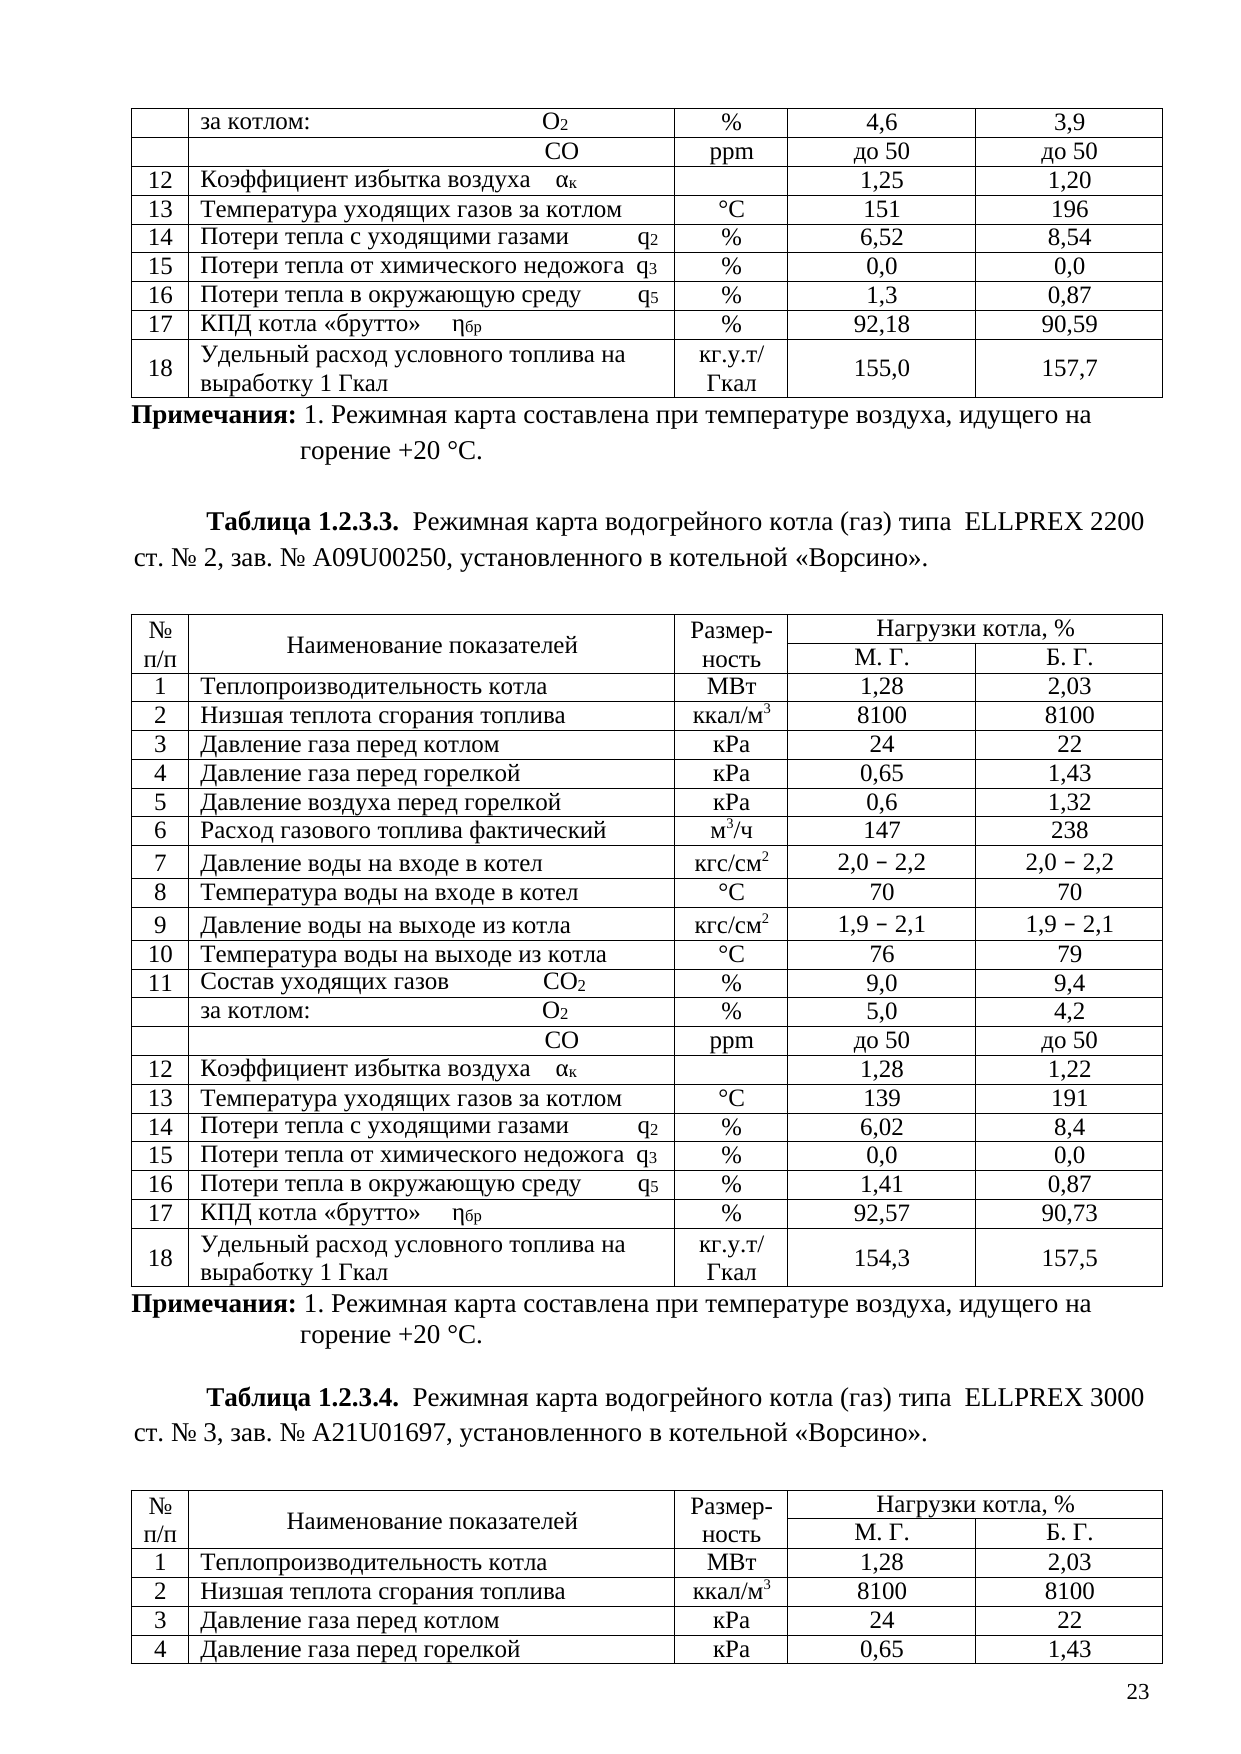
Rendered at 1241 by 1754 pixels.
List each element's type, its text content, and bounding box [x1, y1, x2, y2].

table_cell 6,52 [788, 225, 975, 252]
table_cell [132, 138, 188, 166]
table_cell °С [675, 879, 787, 907]
table_cell Потери тепла с уходящими газами q2 [189, 225, 674, 252]
table_cell 90,73 [976, 1200, 1162, 1228]
table_cell 76 [788, 941, 975, 968]
table_cell СО [189, 138, 674, 166]
text Примечания: 1. Режимная карта составлена при температуре воздуха, идущего на горение +20 °С. [131, 1287, 1094, 1349]
table_cell Потери тепла с уходящими газами q2 [189, 1114, 674, 1141]
table_header Размер- ность [675, 615, 787, 672]
table_cell М. Г. [788, 1519, 975, 1548]
table_header 3,9 [976, 109, 1162, 137]
table_cell кРа [675, 731, 787, 759]
table_cell М. Г. [788, 644, 975, 672]
table_cell 1 [132, 674, 188, 701]
table_cell 79 [976, 941, 1162, 968]
table_cell 24 [788, 731, 975, 759]
table_cell ppm [675, 1027, 787, 1055]
table_cell 6,02 [788, 1114, 975, 1141]
table_cell 2 [132, 702, 188, 730]
table_cell 238 [976, 817, 1162, 845]
table_cell КПД котла «брутто» ηбр [189, 311, 674, 338]
table_cell СО [189, 1027, 674, 1055]
table_cell до 50 [788, 1027, 975, 1055]
table_cell 70 [788, 879, 975, 907]
table_cell 157,5 [976, 1229, 1162, 1286]
table_cell 8 [132, 879, 188, 907]
table_cell кг.у.т/ Гкал [675, 1229, 787, 1286]
table_cell 0,65 [788, 1636, 975, 1663]
table_cell кгс/см2 [675, 846, 787, 878]
table_cell 151 [788, 196, 975, 223]
table_cell 1,3 [788, 282, 975, 310]
table_cell 90,59 [976, 311, 1162, 338]
table_cell до 50 [976, 1027, 1162, 1055]
table_cell 2 [132, 1578, 188, 1606]
table_cell Расход газового топлива фактический [189, 817, 674, 845]
table_cell КПД котла «брутто» ηбр [189, 1200, 674, 1228]
table_cell 157,7 [976, 340, 1162, 397]
table_cell 0,65 [788, 760, 975, 787]
table_cell 14 [132, 225, 188, 252]
table_cell 15 [132, 1142, 188, 1170]
table_cell Удельный расход условного топлива на выработку 1 Гкал [189, 1229, 674, 1286]
table_cell % [675, 253, 787, 281]
table_cell 17 [132, 1200, 188, 1228]
table_cell 1,25 [788, 167, 975, 195]
table_cell м3/ч [675, 817, 787, 845]
table_cell 0,6 [788, 789, 975, 816]
table_cell ккал/м3 [675, 702, 787, 730]
table_cell 8,54 [976, 225, 1162, 252]
table_cell % [675, 1171, 787, 1199]
table_cell 17 [132, 311, 188, 338]
table_cell 0,0 [976, 253, 1162, 281]
table_cell Потери тепла от химического недожога q3 [189, 253, 674, 281]
table_cell 92,18 [788, 311, 975, 338]
table_cell Потери тепла в окружающую среду q5 [189, 282, 674, 310]
table_cell 8100 [788, 702, 975, 730]
table_cell Состав уходящих газов СО2 [189, 970, 674, 997]
table_cell Давление воды на входе в котел [189, 846, 674, 878]
table_cell 155,0 [788, 340, 975, 397]
table_cell % [675, 282, 787, 310]
table_cell Б. Г. [976, 644, 1162, 672]
table_cell 8100 [788, 1578, 975, 1606]
table_cell 11 [132, 970, 188, 997]
table_cell °С [675, 1085, 787, 1112]
table_cell 8100 [976, 1578, 1162, 1606]
table_cell 24 [788, 1607, 975, 1634]
text Таблица 1.2.3.4. Режимная карта водогрейного котла (газ) типа ELLPREX 3000 [206, 1381, 1192, 1412]
table_cell % [675, 970, 787, 997]
table_cell 4 [132, 760, 188, 787]
table_cell Удельный расход условного топлива на выработку 1 Гкал [189, 340, 674, 397]
table_cell 1,20 [976, 167, 1162, 195]
table_cell Низшая теплота сгорания топлива [189, 1578, 674, 1606]
table_cell 9,0 [788, 970, 975, 997]
table_cell 2,0 – 2,2 [788, 846, 975, 878]
table_header Наименование показателей [189, 615, 674, 672]
table_cell °С [675, 196, 787, 223]
table_cell Давление газа перед горелкой [189, 1636, 674, 1663]
table_cell 5 [132, 789, 188, 816]
table_cell Давление воды на выходе из котла [189, 908, 674, 940]
table_cell 18 [132, 340, 188, 397]
table_cell 92,57 [788, 1200, 975, 1228]
table_cell 9 [132, 908, 188, 940]
table_cell 2,0 – 2,2 [976, 846, 1162, 878]
table_cell 139 [788, 1085, 975, 1112]
table_cell 6 [132, 817, 188, 845]
table_cell 16 [132, 282, 188, 310]
table_header Нагрузки котла, % [788, 615, 1162, 642]
table_cell % [675, 1114, 787, 1141]
table_cell 12 [132, 1056, 188, 1084]
table_cell кРа [675, 1607, 787, 1634]
table_cell 1,32 [976, 789, 1162, 816]
table_header № п/п [132, 615, 188, 672]
table_cell 10 [132, 941, 188, 968]
table_cell Теплопроизводительность котла [189, 674, 674, 701]
table_cell 2,03 [976, 1549, 1162, 1577]
table_header Размер- ность [675, 1491, 787, 1548]
table_cell до 50 [788, 138, 975, 166]
table_header Нагрузки котла, % [788, 1491, 1162, 1518]
table_cell 1,9 – 2,1 [976, 908, 1162, 940]
table_cell Давление газа перед горелкой [189, 760, 674, 787]
table_cell 16 [132, 1171, 188, 1199]
table_cell % [675, 225, 787, 252]
table_cell Температура воды на входе в котел [189, 879, 674, 907]
table_cell 0,87 [976, 282, 1162, 310]
table_cell Теплопроизводительность котла [189, 1549, 674, 1577]
table_cell 1,28 [788, 1056, 975, 1084]
table_header № п/п [132, 1491, 188, 1548]
table_cell 9,4 [976, 970, 1162, 997]
table_cell [675, 167, 787, 195]
table_cell 191 [976, 1085, 1162, 1112]
table_cell 3 [132, 1607, 188, 1634]
table_cell [675, 1056, 787, 1084]
table_cell Б. Г. [976, 1519, 1162, 1548]
table_cell Потери тепла от химического недожога q3 [189, 1142, 674, 1170]
table_cell % [675, 311, 787, 338]
table_cell кгс/см2 [675, 908, 787, 940]
table_header % [675, 109, 787, 137]
table_cell 1 [132, 1549, 188, 1577]
table_cell 1,41 [788, 1171, 975, 1199]
table_cell 4,2 [976, 998, 1162, 1026]
table_cell % [675, 1142, 787, 1170]
table_cell 196 [976, 196, 1162, 223]
table_cell Давление газа перед котлом [189, 731, 674, 759]
table_cell 22 [976, 1607, 1162, 1634]
table_cell 7 [132, 846, 188, 878]
table_cell 15 [132, 253, 188, 281]
table_cell 3 [132, 731, 188, 759]
table_cell 12 [132, 167, 188, 195]
table_cell 13 [132, 196, 188, 223]
table_cell 1,43 [976, 1636, 1162, 1663]
table_cell [132, 998, 188, 1026]
table_cell 8100 [976, 702, 1162, 730]
table_cell за котлом: О2 [189, 998, 674, 1026]
table_cell кг.у.т/ Гкал [675, 340, 787, 397]
table_header 4,6 [788, 109, 975, 137]
table_cell 154,3 [788, 1229, 975, 1286]
table_cell Потери тепла в окружающую среду q5 [189, 1171, 674, 1199]
table_cell Низшая теплота сгорания топлива [189, 702, 674, 730]
table_cell до 50 [976, 138, 1162, 166]
table_cell 147 [788, 817, 975, 845]
table_cell 70 [976, 879, 1162, 907]
table_cell МВт [675, 1549, 787, 1577]
table_cell кРа [675, 789, 787, 816]
table_cell 13 [132, 1085, 188, 1112]
text ст. № 3, зав. № A21U01697, установленного в котельной «Ворсино». [133, 1416, 1192, 1448]
table_cell 1,28 [788, 674, 975, 701]
table_cell Температура воды на выходе из котла [189, 941, 674, 968]
table_cell 18 [132, 1229, 188, 1286]
table_cell Давление воздуха перед горелкой [189, 789, 674, 816]
table_cell 1,9 – 2,1 [788, 908, 975, 940]
table_cell Коэффициент избытка воздуха αк [189, 167, 674, 195]
table_cell % [675, 1200, 787, 1228]
table_cell Температура уходящих газов за котлом [189, 1085, 674, 1112]
table_cell % [675, 998, 787, 1026]
text Таблица 1.2.3.3. Режимная карта водогрейного котла (газ) типа ELLPREX 2200 [206, 505, 1192, 536]
table_cell 1,28 [788, 1549, 975, 1577]
table_cell 0,0 [788, 1142, 975, 1170]
table_cell ppm [675, 138, 787, 166]
table_cell 8,4 [976, 1114, 1162, 1141]
table_cell Давление газа перед котлом [189, 1607, 674, 1634]
table_cell ккал/м3 [675, 1578, 787, 1606]
table_cell 0,0 [788, 253, 975, 281]
table_cell 1,22 [976, 1056, 1162, 1084]
table_cell [132, 1027, 188, 1055]
table_header [132, 109, 188, 137]
table_cell кРа [675, 1636, 787, 1663]
table_header Наименование показателей [189, 1491, 674, 1548]
table_cell 1,43 [976, 760, 1162, 787]
table_cell 0,87 [976, 1171, 1162, 1199]
table_cell 22 [976, 731, 1162, 759]
table_cell кРа [675, 760, 787, 787]
table_cell 5,0 [788, 998, 975, 1026]
text ст. № 2, зав. № A09U00250, установленного в котельной «Ворсино». [133, 541, 1192, 572]
table_cell 2,03 [976, 674, 1162, 701]
table_cell 4 [132, 1636, 188, 1663]
table_cell Коэффициент избытка воздуха αк [189, 1056, 674, 1084]
table_cell °С [675, 941, 787, 968]
table_cell МВт [675, 674, 787, 701]
text Примечания: 1. Режимная карта составлена при температуре воздуха, идущего на горение +20 °С. [131, 398, 1094, 465]
table_cell Температура уходящих газов за котлом [189, 196, 674, 223]
table_cell 14 [132, 1114, 188, 1141]
table_header за котлом: О2 [189, 109, 674, 137]
table_cell 0,0 [976, 1142, 1162, 1170]
